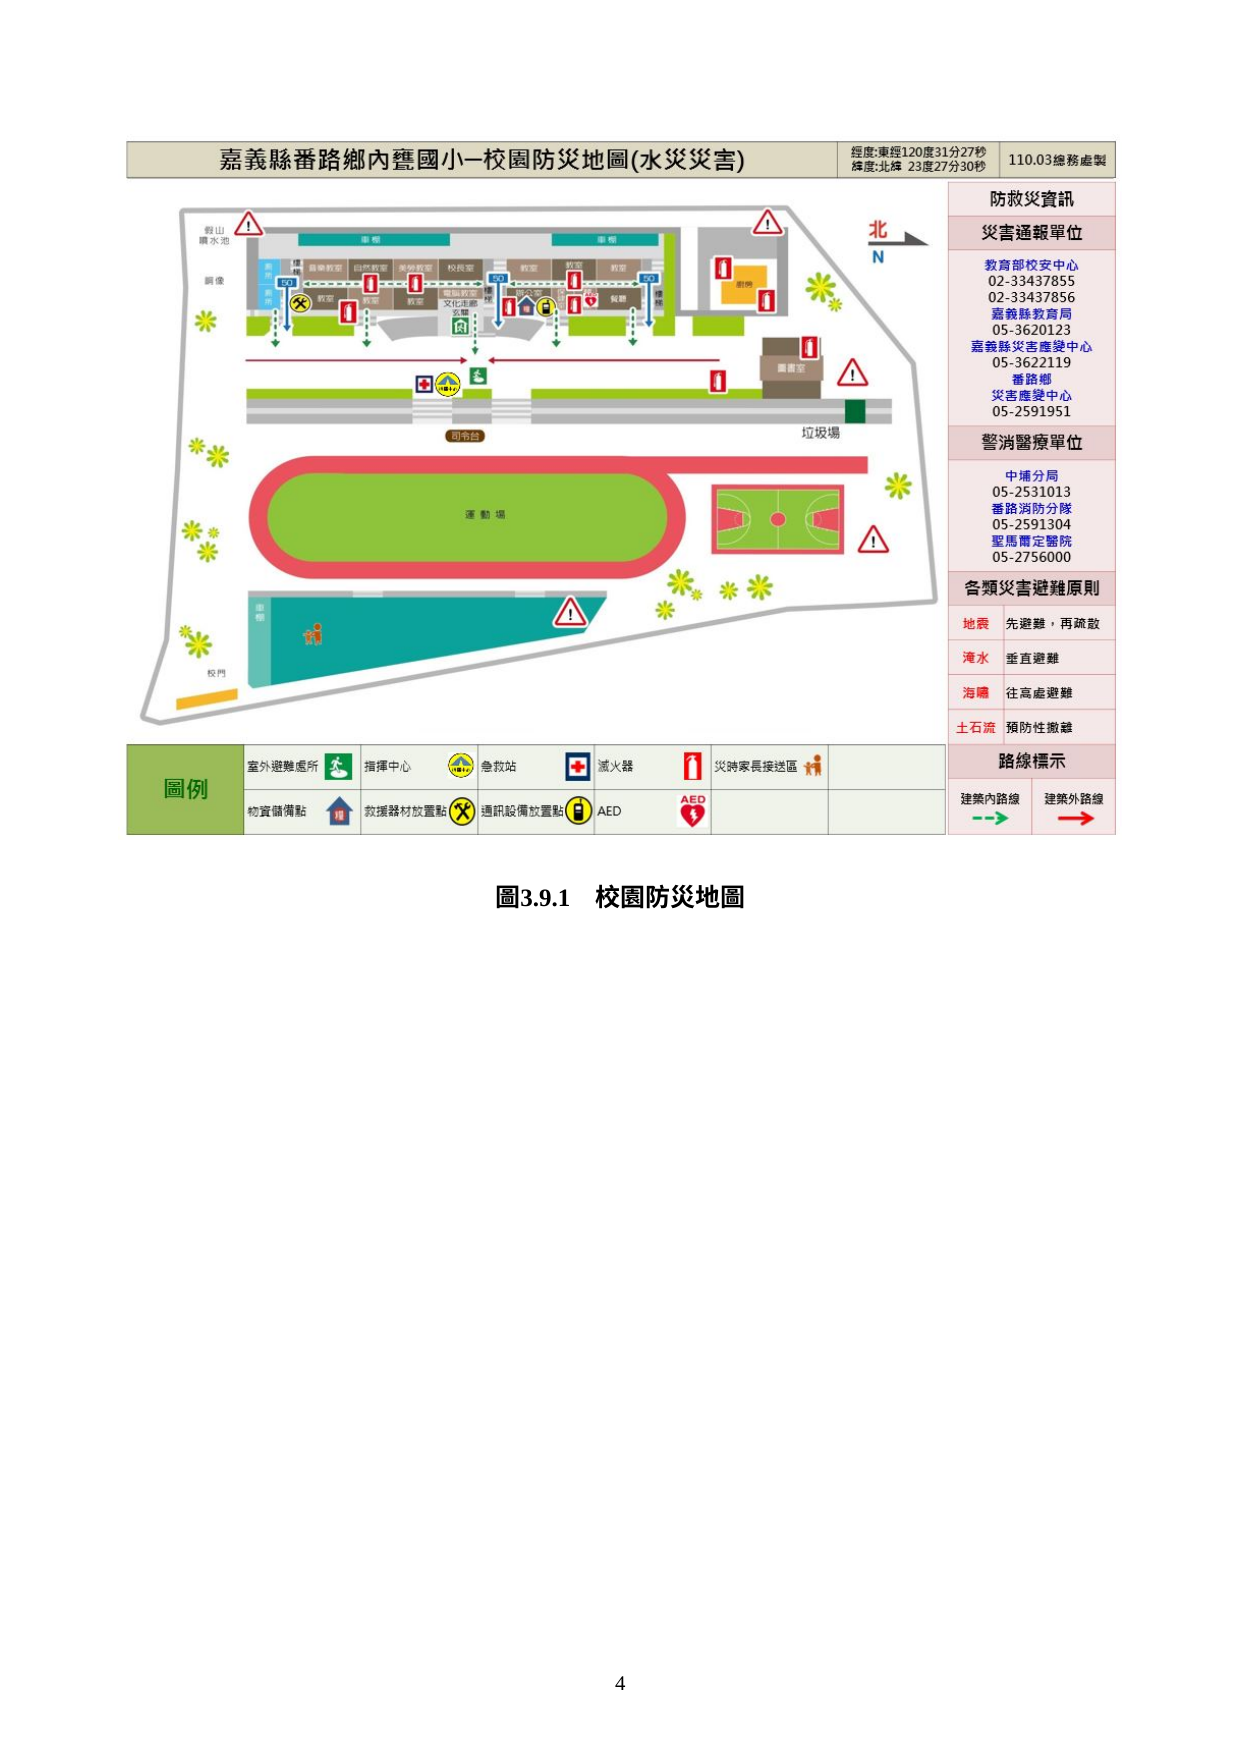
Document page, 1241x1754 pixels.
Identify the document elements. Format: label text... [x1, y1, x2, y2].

picture [118, 127, 1123, 840]
